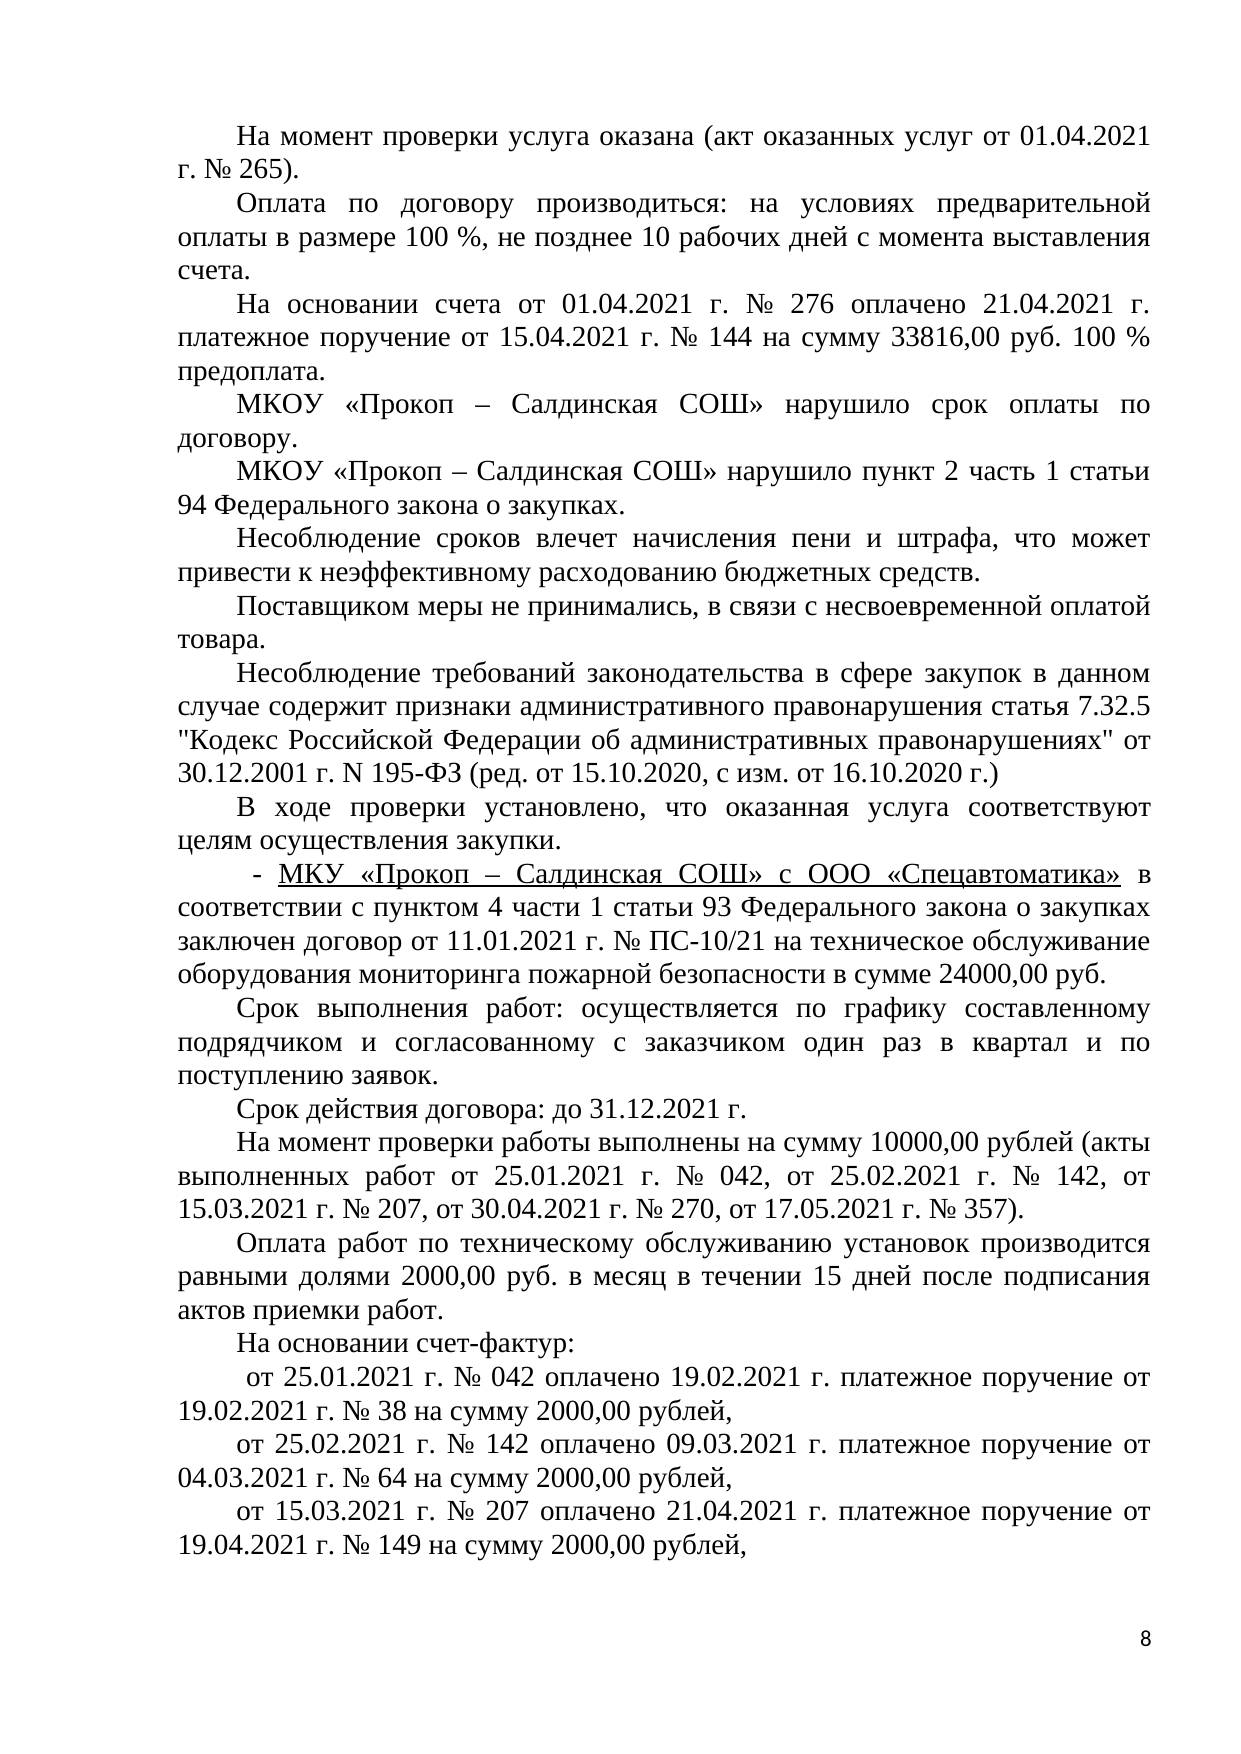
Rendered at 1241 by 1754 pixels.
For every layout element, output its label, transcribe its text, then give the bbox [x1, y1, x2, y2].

text В ходе проверки установлено, что оказанная услуга соответствуют целям осуществления закупки. [177, 789, 1152, 856]
text Оплата по договору производиться: на условиях предварительной оплаты в размере 100 %, не позднее 10 рабочих дней с момента выставления счета. [177, 185, 1152, 286]
text На основании счета от 01.04.2021 г. № 276 оплачено 21.04.2021 г. платежное поручение от 15.04.2021 г. № 144 на сумму 33816,00 руб. 100 % предоплата. [177, 286, 1152, 386]
text Несоблюдение сроков влечет начисления пени и штрафа, что может привести к неэффективному расходованию бюджетных средств. [177, 521, 1152, 588]
text Несоблюдение требований законодательства в сфере закупок в данном случае содержит признаки административного правонарушения статья 7.32.5 "Кодекс Российской Федерации об административных правонарушениях" от 30.12.2001 г. N 195-ФЗ (ред. от 15.10.2020, с изм. от 16.10.2020 г.) [177, 655, 1152, 789]
text от 25.01.2021 г. № 042 оплачено 19.02.2021 г. платежное поручение от 19.02.2021 г. № 38 на сумму 2000,00 рублей, [177, 1359, 1152, 1426]
text На момент проверки работы выполнены на сумму 10000,00 рублей (акты выполненных работ от 25.01.2021 г. № 042, от 25.02.2021 г. № 142, от 15.03.2021 г. № 207, от 30.04.2021 г. № 270, от 17.05.2021 г. № 357). [177, 1124, 1152, 1225]
text Срок действия договора: до 31.12.2021 г. [177, 1091, 1152, 1124]
text от 25.02.2021 г. № 142 оплачено 09.03.2021 г. платежное поручение от 04.03.2021 г. № 64 на сумму 2000,00 рублей, [177, 1426, 1152, 1493]
text Оплата работ по техническому обслуживанию установок производится равными долями 2000,00 руб. в месяц в течении 15 дней после подписания актов приемки работ. [177, 1225, 1152, 1326]
text от 15.03.2021 г. № 207 оплачено 21.04.2021 г. платежное поручение от 19.04.2021 г. № 149 на сумму 2000,00 рублей, [177, 1493, 1152, 1560]
text Срок выполнения работ: осуществляется по графику составленному подрядчиком и согласованному с заказчиком один раз в квартал и по поступлению заявок. [177, 990, 1152, 1091]
text МКОУ «Прокоп – Салдинская СОШ» нарушило срок оплаты по договору. [177, 386, 1152, 453]
text На момент проверки услуга оказана (акт оказанных услуг от 01.04.2021 г. № 265). [177, 118, 1152, 185]
text На основании счет-фактур: [177, 1326, 1152, 1359]
text Поставщиком меры не принимались, в связи с несвоевременной оплатой товара. [177, 588, 1152, 655]
text - МКУ «Прокоп – Салдинская СОШ» с ООО «Спецавтоматика» в соответствии с пунктом 4 части 1 статьи 93 Федерального закона о закупках заключен договор от 11.01.2021 г. № ПС-10/21 на техническое обслуживание оборудования мониторинга пожарной безопасности в сумме 24000,00 руб. [177, 856, 1152, 990]
text МКОУ «Прокоп – Салдинская СОШ» нарушило пункт 2 часть 1 статьи 94 Федерального закона о закупках. [177, 453, 1152, 521]
